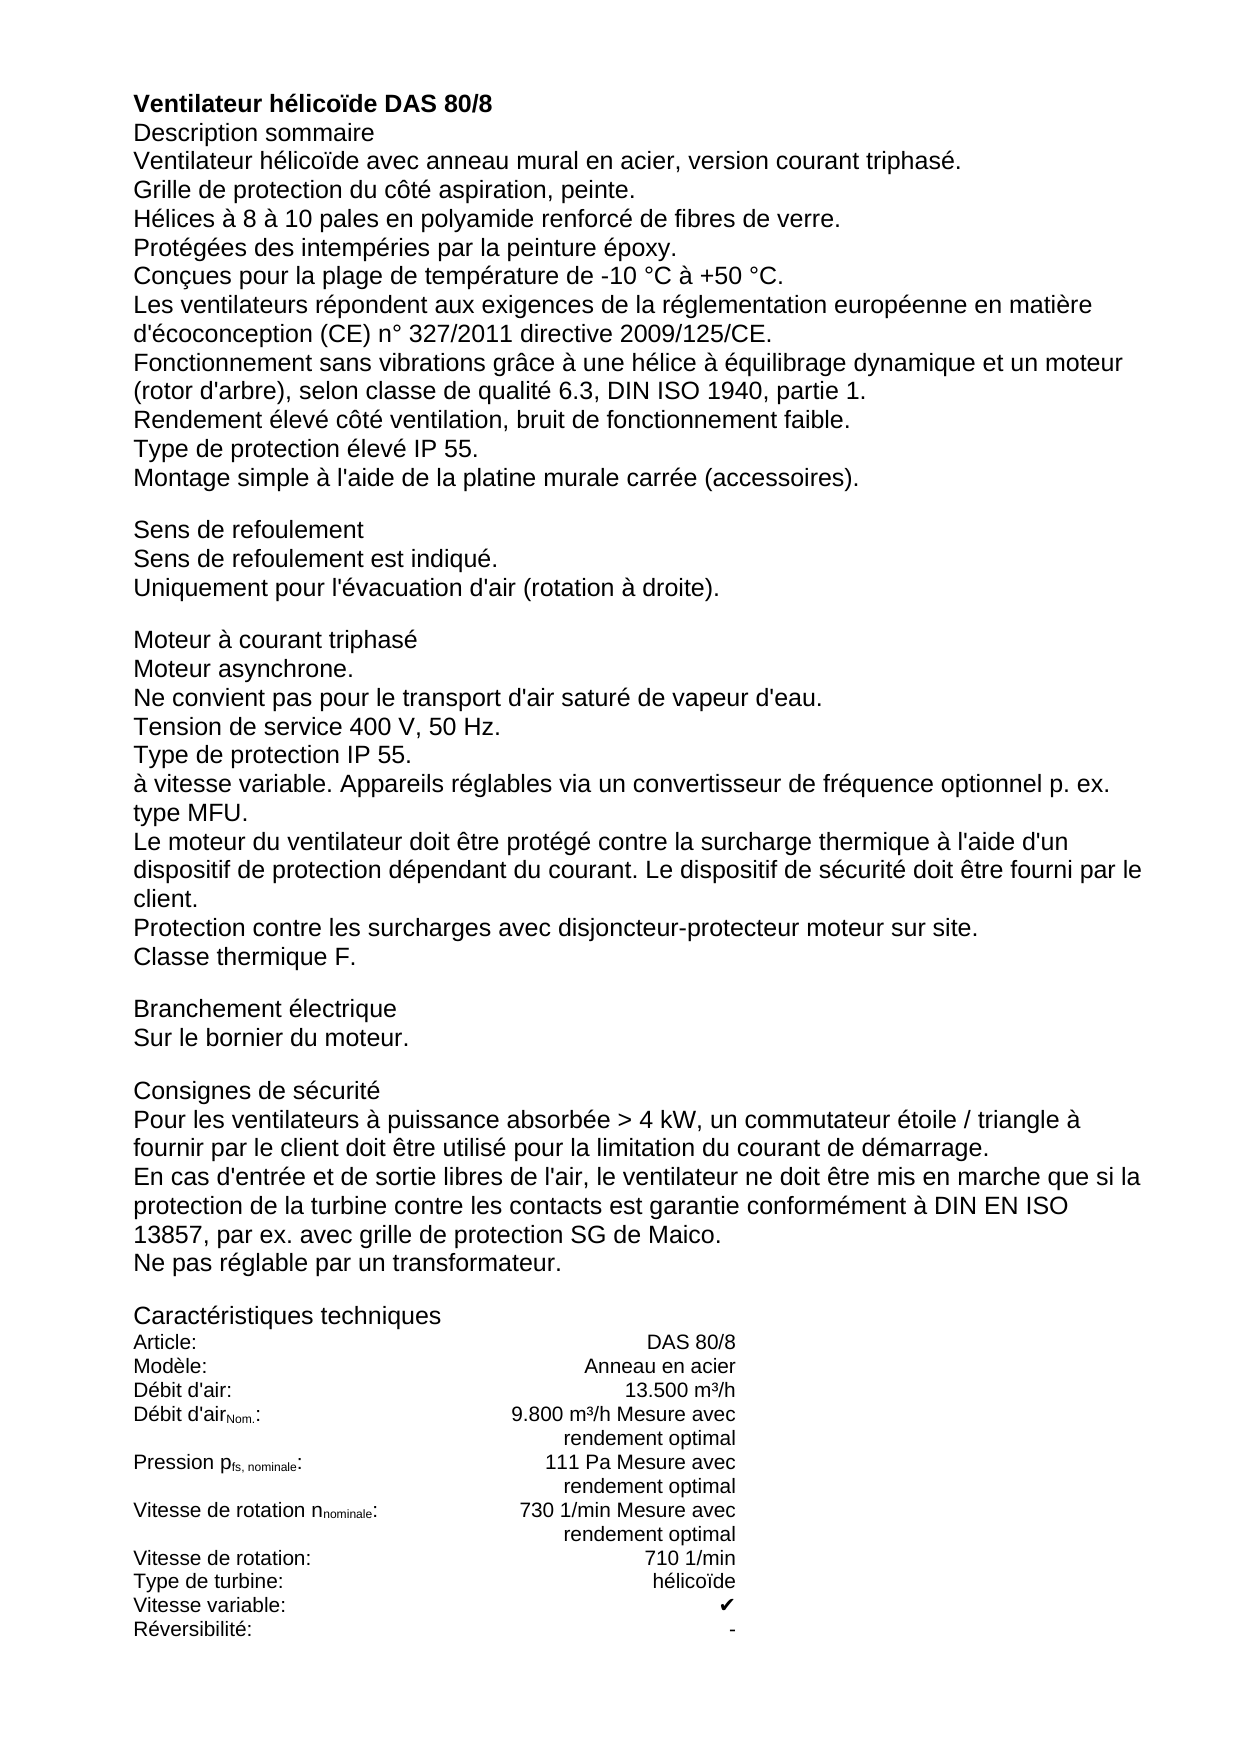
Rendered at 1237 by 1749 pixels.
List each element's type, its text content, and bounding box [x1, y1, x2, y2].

table_header Article: [122, 1330, 434, 1354]
text à vitesse variable. Appareils réglables via un convertisseur de fréquence optionnel p. ex. type MFU. [133, 769, 1148, 827]
table_cell Anneau en acier [434, 1354, 747, 1378]
table_cell Réversibilité: [122, 1617, 434, 1641]
text Hélices à 8 à 10 pales en polyamide renforcé de fibres de verre. [133, 204, 1148, 232]
text Type de protection IP 55. [133, 740, 1148, 769]
table_cell Débit d'airNom.: [122, 1402, 434, 1449]
text Les ventilateurs répondent aux exigences de la réglementation européenne en matière d'écoconception (CE) n° 327/2011 directive 2009/125/CE. [133, 290, 1148, 347]
table_cell 111 Pa Mesure avec rendement optimal [434, 1450, 747, 1497]
table_cell 9.800 m³/h Mesure avec rendement optimal [434, 1402, 747, 1449]
text Pour les ventilateurs à puissance absorbée > 4 kW, un commutateur étoile / triangle à fournir par le client doit être utilisé pour la limitation du courant de démarrage. [133, 1104, 1148, 1162]
text Ne convient pas pour le transport d'air saturé de vapeur d'eau. [133, 683, 1148, 712]
text Ventilateur hélicoïde DAS 80/8 [133, 89, 1148, 117]
text Grille de protection du côté aspiration, peinte. [133, 175, 1148, 204]
text Sens de refoulement est indiqué. [133, 544, 1148, 573]
table_cell 710 1/min [434, 1545, 747, 1569]
table_cell Pression pfs, nominale: [122, 1450, 434, 1497]
table_cell 13.500 m³/h [434, 1378, 747, 1402]
text Uniquement pour l'évacuation d'air (rotation à droite). [133, 573, 1148, 601]
text Fonctionnement sans vibrations grâce à une hélice à équilibrage dynamique et un moteur (rotor d'arbre), selon classe de qualité 6.3, DIN ISO 1940, partie 1. [133, 347, 1148, 405]
table_cell ✔ [434, 1593, 747, 1617]
text Type de protection élevé IP 55. [133, 434, 1148, 462]
text Le moteur du ventilateur doit être protégé contre la surcharge thermique à l'aide d'un dispositif de protection dépendant du courant. Le dispositif de sécurité doit être fourni par le client. [133, 827, 1148, 913]
table_cell - [434, 1617, 747, 1641]
table_cell Type de turbine: [122, 1569, 434, 1593]
text Protégées des intempéries par la peinture époxy. [133, 232, 1148, 261]
table_cell 730 1/min Mesure avec rendement optimal [434, 1498, 747, 1545]
text Classe thermique F. [133, 942, 1148, 970]
text En cas d'entrée et de sortie libres de l'air, le ventilateur ne doit être mis en marche que si la protection de la turbine contre les contacts est garantie conformément à DIN EN ISO 13857, par ex. avec grille de protection SG de Maico. [133, 1162, 1148, 1248]
text Sens de refoulement [133, 515, 1148, 544]
text Rendement élevé côté ventilation, bruit de fonctionnement faible. [133, 405, 1148, 434]
text Tension de service 400 V, 50 Hz. [133, 712, 1148, 740]
text Montage simple à l'aide de la platine murale carrée (accessoires). [133, 462, 1148, 491]
table_cell Vitesse variable: [122, 1593, 434, 1617]
text Moteur asynchrone. [133, 654, 1148, 683]
table_cell Débit d'air: [122, 1378, 434, 1402]
text Consignes de sécurité [133, 1076, 1148, 1104]
text Sur le bornier du moteur. [133, 1023, 1148, 1052]
text Ne pas réglable par un transformateur. [133, 1248, 1148, 1277]
text Moteur à courant triphasé [133, 625, 1148, 654]
table_cell hélicoïde [434, 1569, 747, 1593]
text Caractéristiques techniques [133, 1301, 1148, 1330]
table_cell Modèle: [122, 1354, 434, 1378]
table_header DAS 80/8 [434, 1330, 747, 1354]
table_cell Vitesse de rotation nnominale: [122, 1498, 434, 1545]
text Protection contre les surcharges avec disjoncteur-protecteur moteur sur site. [133, 913, 1148, 942]
text Description sommaire [133, 117, 1148, 146]
text Ventilateur hélicoïde avec anneau mural en acier, version courant triphasé. [133, 146, 1148, 175]
table_cell Vitesse de rotation: [122, 1545, 434, 1569]
text Conçues pour la plage de température de -10 °C à +50 °C. [133, 261, 1148, 290]
text Branchement électrique [133, 994, 1148, 1023]
